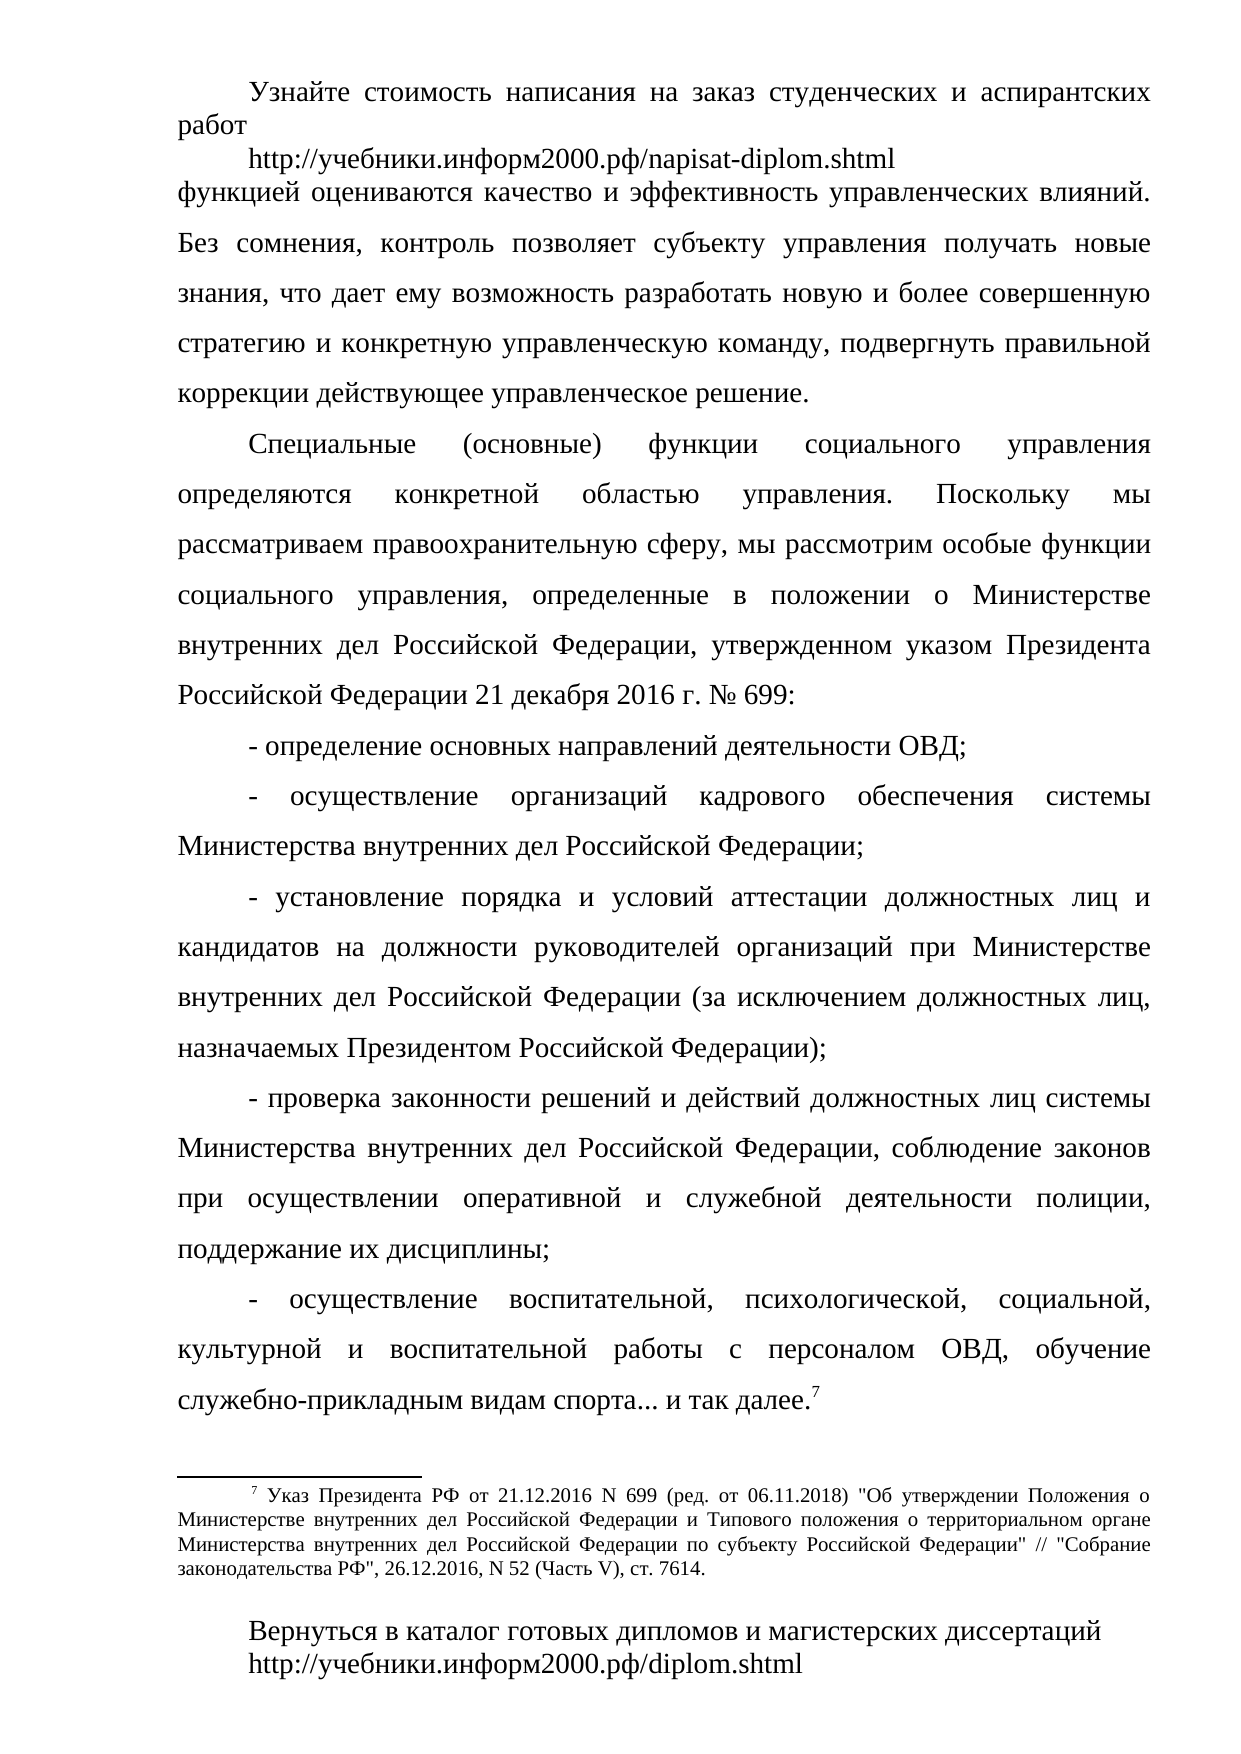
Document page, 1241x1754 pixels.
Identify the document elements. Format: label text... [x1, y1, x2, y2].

text - проверка законности решений и действий должностных лиц системы Министерства внутренних дел Российской Федерации, соблюдение законов при осуществлении оперативной и служебной деятельности полиции, поддержание их дисциплины; [177, 1080, 1152, 1264]
text - осуществление организаций кадрового обеспечения системы Министерства внутренних дел Российской Федерации; [177, 778, 1152, 862]
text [177, 174, 1152, 409]
text Специальные (основные) функции социального управления определяются конкретной областью управления. Поскольку мы рассматриваем правоохранительную сферу, мы рассмотрим особые функции социального управления, определенные в положении о Министерстве внутренних дел Российской Федерации, утвержденном указом Президента Российской Федерации 21 декабря 2016 г. № 699: [177, 426, 1152, 711]
text - установление порядка и условий аттестации должностных лиц и кандидатов на должности руководителей организаций при Министерстве внутренних дел Российской Федерации (за исключением должностных лиц, назначаемых Президентом Российской Федерации); [177, 879, 1152, 1063]
text - осуществление воспитательной, психологической, социальной, культурной и воспитательной работы с персоналом ОВД, обучение служебно-прикладным видам спорта... и так далее. [177, 1281, 1152, 1415]
text - определение основных направлений деятельности ОВД; [177, 728, 1152, 761]
